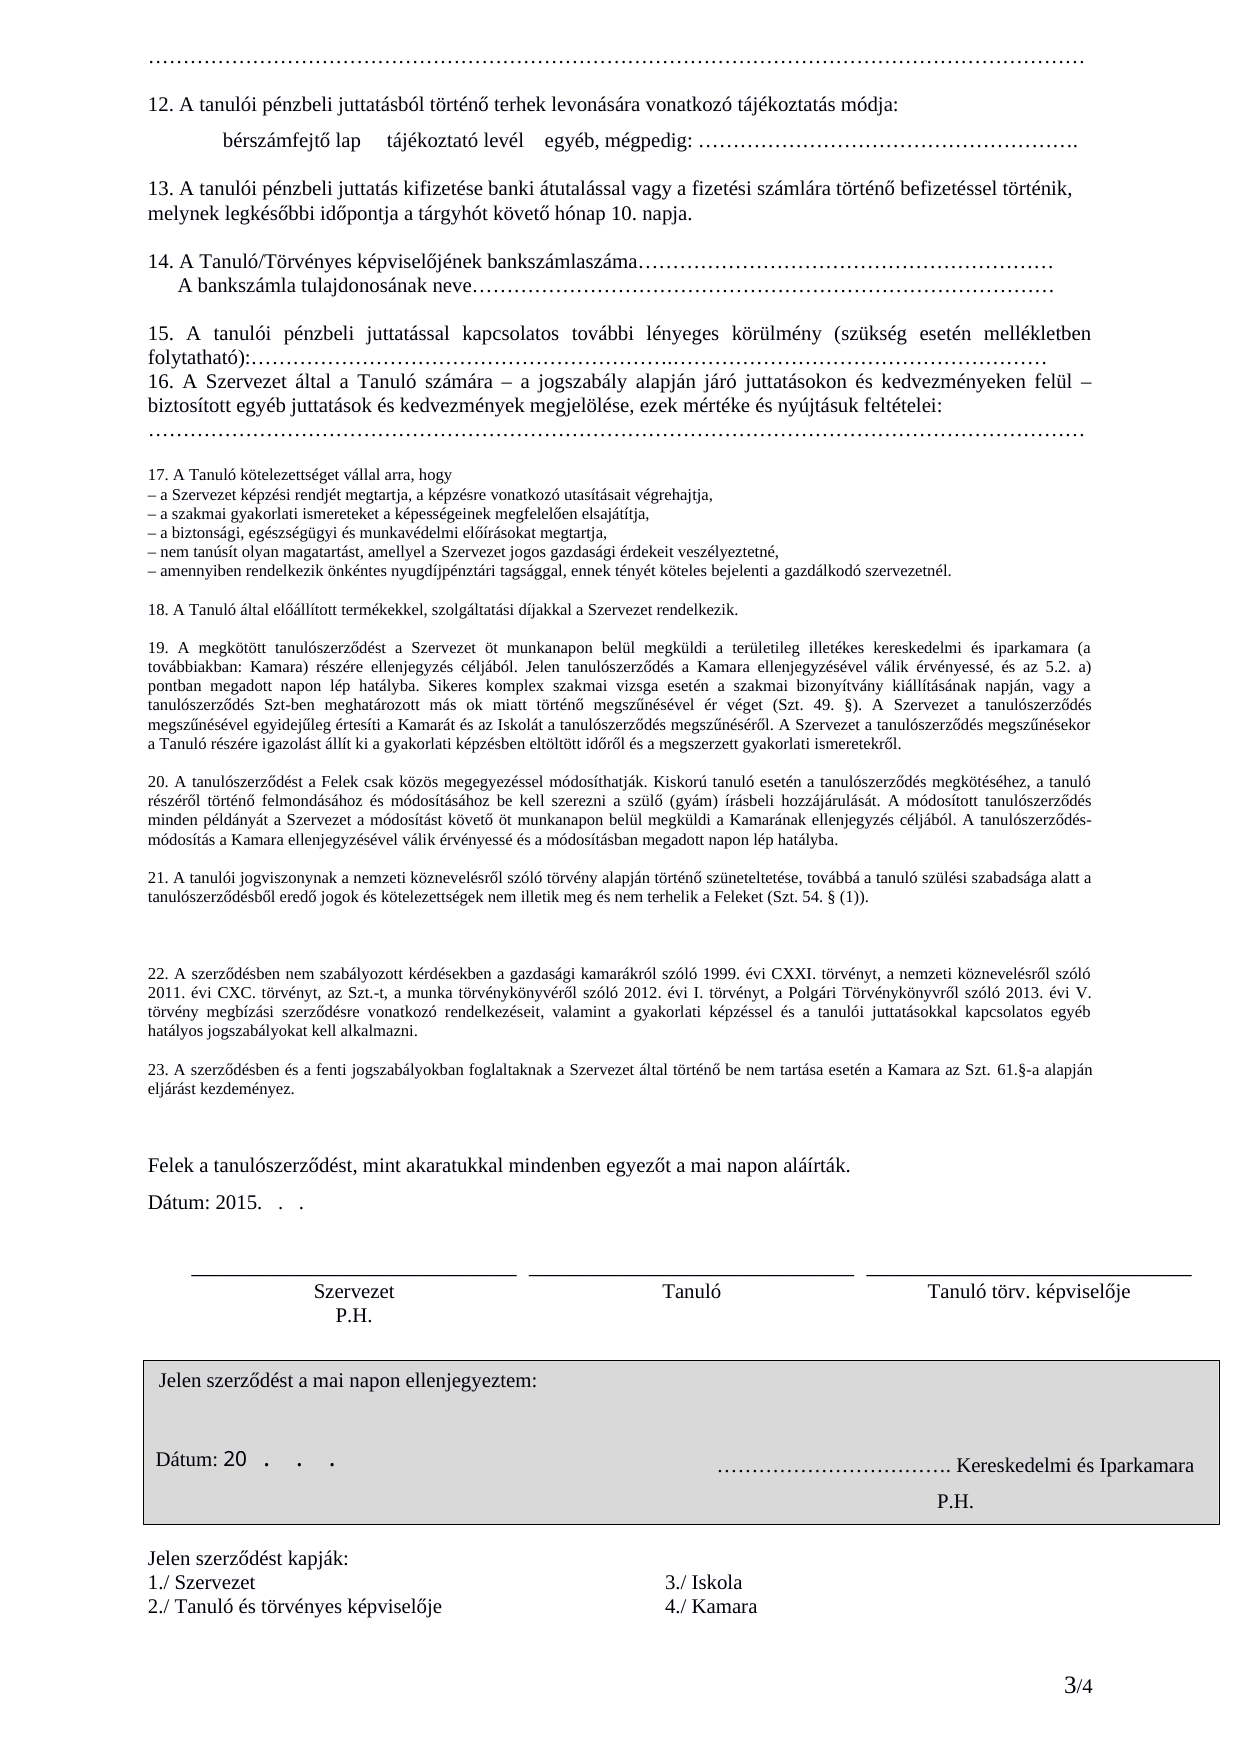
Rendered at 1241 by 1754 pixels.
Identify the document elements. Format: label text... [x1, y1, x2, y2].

text 22. A szerződésben nem szabályozott kérdésekben a gazdasági kamarákról szóló 1999. évi CXXI. törvényt, a nemzeti köznevelésről szóló 2011. évi CXC. törvényt, az Szt.-t, a munka törvénykönyvéről szóló 2012. évi I. törvényt, a Polgári Törvénykönyvről szóló 2013. évi V. törvény megbízási szerződésre vonatkozó rendelkezéseit, valamint a gyakorlati képzéssel és a tanulói juttatásokkal kapcsolatos egyéb hatályos jogszabályokat kell alkalmazni. [148, 963, 1092, 1040]
table_cell Tanuló törv. képviselője [860, 1279, 1198, 1327]
text 1./ Szervezet 3./ Iskola [148, 1570, 1092, 1594]
text Jelen szerződést kapják: [148, 1546, 1092, 1570]
table_header __________________________ [523, 1251, 860, 1279]
text ……………………………………………………………………………………………………………………… [148, 43, 1092, 68]
text – nem tanúsít olyan magatartást, amellyel a Szervezet jogos gazdasági érdekeit veszélyeztetné, [148, 542, 1092, 561]
text Dátum: 2015. . . [148, 1190, 1092, 1214]
text 17. A Tanuló kötelezettséget vállal arra, hogy – a Szervezet képzési rendjét megtartja, a képzésre vonatkozó utasításait végrehajtja, [148, 465, 1092, 503]
table_cell Szervezet P.H. [185, 1279, 523, 1327]
text 19. A megkötött tanulószerződést a Szervezet öt munkanapon belül megküldi a területileg illetékes kereskedelmi és iparkamara (a továbbiakban: Kamara) részére ellenjegyzés céljából. Jelen tanulószerződés a Kamara ellenjegyzésével válik érvényessé, és az 5.2. a) pontban megadott napon lép hatályba. Sikeres komplex szakmai vizsga esetén a szakmai bizonyítvány kiállításának napján, vagy a tanulószerződés Szt-ben meghatározott más ok miatt történő megszűnésével ér véget (Szt. 49. §). A Szervezet a tanulószerződés megszűnésével egyidejűleg értesíti a Kamarát és az Iskolát a tanulószerződés megszűnéséről. A Szervezet a tanulószerződés megszűnésekor a Tanuló részére igazolást állít ki a gyakorlati képzésben eltöltött időről és a megszerzett gyakorlati ismeretekről. [148, 638, 1092, 753]
table_header __________________________ [860, 1251, 1198, 1279]
text 15. A tanulói pénzbeli juttatással kapcsolatos további lényeges körülmény (szükség esetén mellékletben folytatható):…………………………………………………….……………………………………………… [148, 321, 1092, 369]
text – amennyiben rendelkezik önkéntes nyugdíjpénztári tagsággal, ennek tényét köteles bejelenti a gazdálkodó szervezetnél. [148, 561, 1092, 580]
text 12. A tanulói pénzbeli juttatásból történő terhek levonására vonatkozó tájékoztatás módja: [148, 92, 1092, 116]
text 23. A szerződésben és a fenti jogszabályokban foglaltaknak a Szervezet által történő be nem tartása esetén a Kamara az Szt. 61.§-a alapján eljárást kezdeményez. [148, 1059, 1092, 1098]
text Felek a tanulószerződést, mint akaratukkal mindenben egyezőt a mai napon aláírták. [148, 1153, 1092, 1177]
table_header __________________________ [185, 1251, 523, 1279]
table_cell Tanuló [523, 1279, 860, 1327]
text – a szakmai gyakorlati ismereteket a képességeinek megfelelően elsajátítja, [148, 503, 1092, 523]
text 18. A Tanuló által előállított termékekkel, szolgáltatási díjakkal a Szervezet rendelkezik. [148, 599, 1092, 618]
text 21. A tanulói jogviszonynak a nemzeti köznevelésről szóló törvény alapján történő szüneteltetése, továbbá a tanuló szülési szabadsága alatt a tanulószerződésből eredő jogok és kötelezettségek nem illetik meg és nem terhelik a Feleket (Szt. 54. § (1)). [148, 868, 1092, 906]
text 20. A tanulószerződést a Felek csak közös megegyezéssel módosíthatják. Kiskorú tanuló esetén a tanulószerződés megkötéséhez, a tanuló részéről történő felmondásához és módosításához be kell szerezni a szülő (gyám) írásbeli hozzájárulását. A módosított tanulószerződés minden példányát a Szervezet a módosítást követő öt munkanapon belül megküldi a Kamarának ellenjegyzés céljából. A tanulószerződés-módosítás a Kamara ellenjegyzésével válik érvényessé és a módosításban megadott napon lép hatályba. [148, 772, 1092, 848]
text 13. A tanulói pénzbeli juttatás kifizetése banki átutalással vagy a fizetési számlára történő befizetéssel történik, melynek legkésőbbi időpontja a tárgyhót követő hónap 10. napja. [148, 176, 1092, 224]
text ……………………………………………………………………………………………………………………… [148, 417, 1092, 441]
text 2./ Tanuló és törvényes képviselője 4./ Kamara [148, 1594, 1092, 1618]
text – a biztonsági, egészségügyi és munkavédelmi előírásokat megtartja, [148, 523, 1092, 542]
text A bankszámla tulajdonosának neve………………………………………………………………………… [177, 273, 1092, 297]
text 14. A Tanuló/Törvényes képviselőjének bankszámlaszáma…………………………………………………… [148, 248, 1092, 273]
list bérszámfejtő lap tájékoztató levél egyéb, mégpedig: ………………………………………………. [223, 128, 1092, 152]
text 16. A Szervezet által a Tanuló számára – a jogszabály alapján járó juttatásokon és kedvezményeken felül – biztosított egyéb juttatások és kedvezmények megjelölése, ezek mértéke és nyújtásuk feltételei: [148, 369, 1092, 417]
